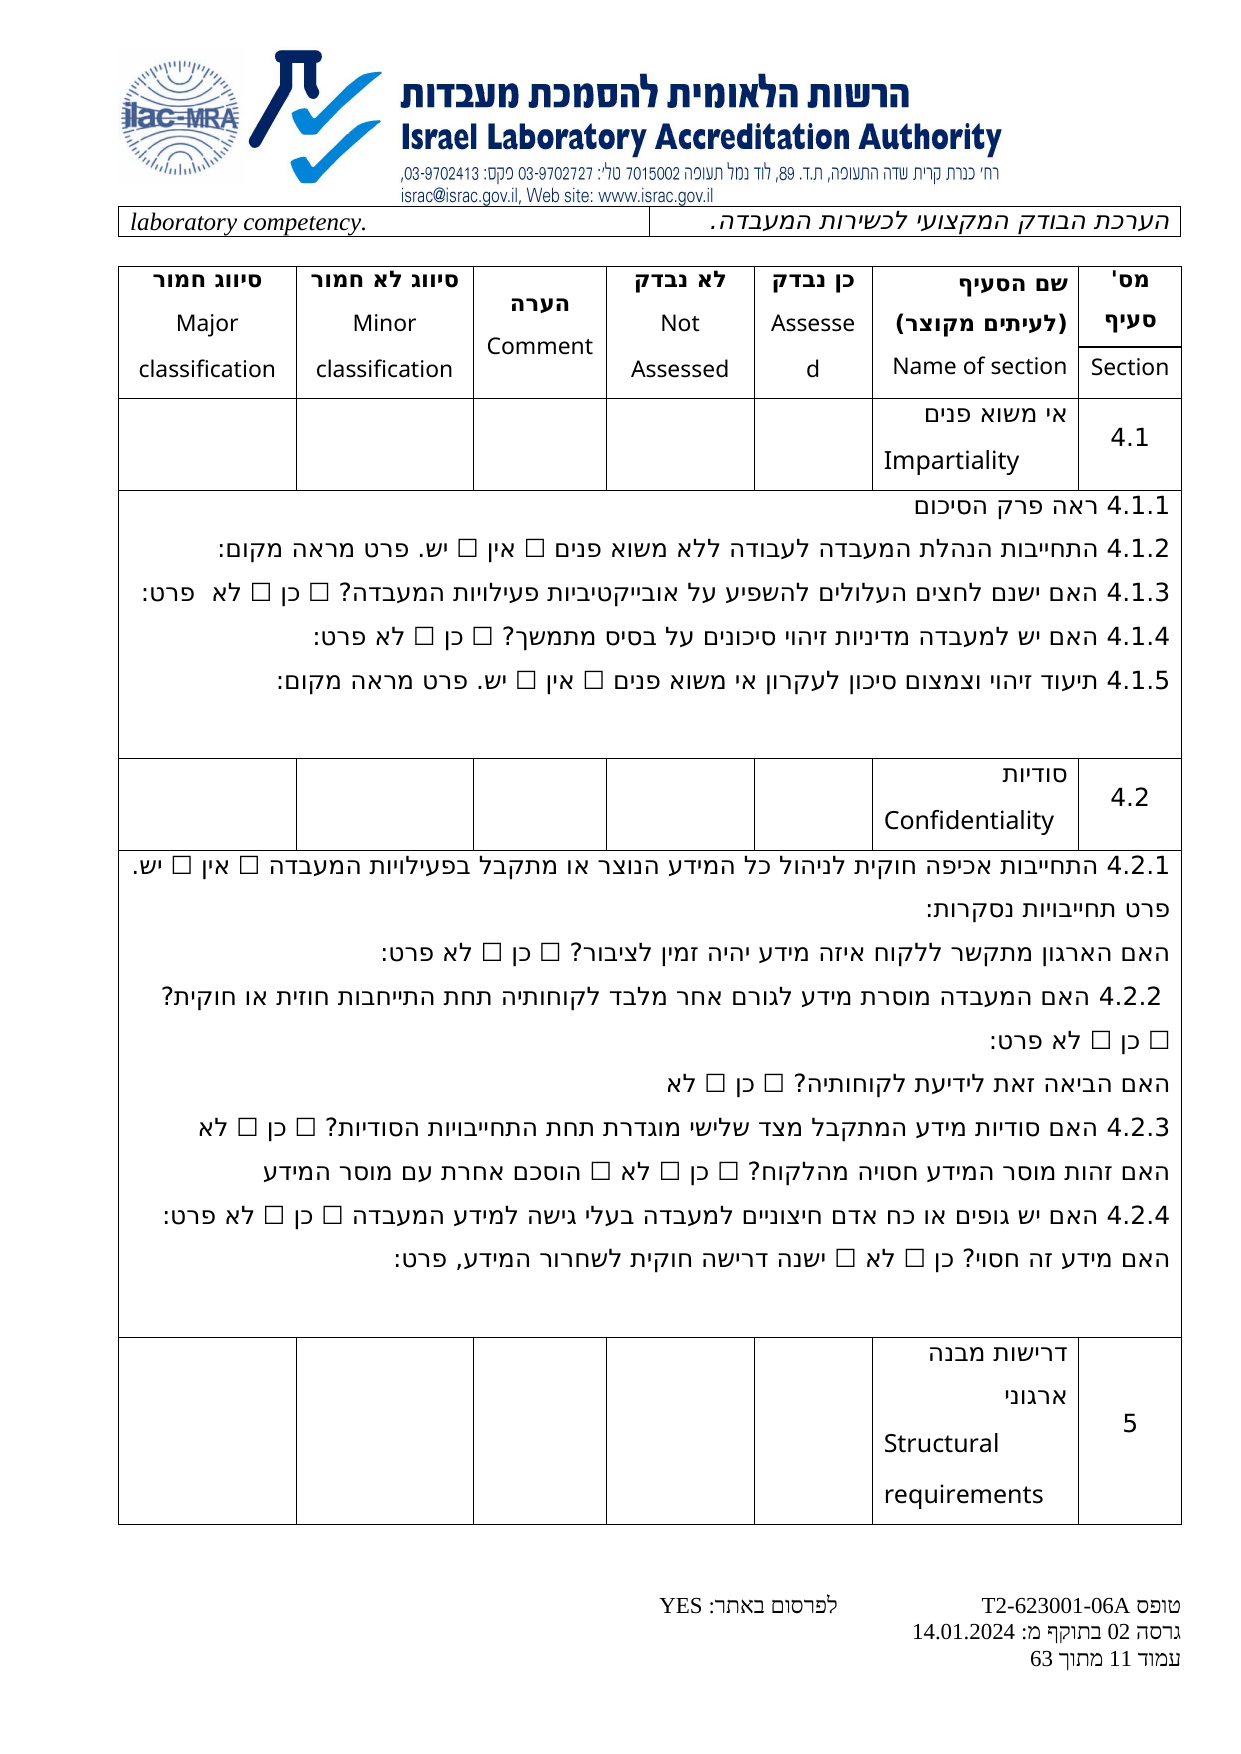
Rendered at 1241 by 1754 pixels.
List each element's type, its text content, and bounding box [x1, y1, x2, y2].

table_cell [755, 1338, 872, 1523]
table_cell 4.1.1 ראה פרק הסיכום 4.1.2 התחייבות הנהלת המעבדה לעבודה ללא משוא פנים אין יש. פרט מראה מקום: 4.1.3 האם ישנם לחצים העלולים להשפיע על אובייקטיביות פעילויות המעבדה? כן לא פרט: 4.1.4 האם יש למעבדה מדיניות זיהוי סיכונים על בסיס מתמשך? כן לא פרט: 4.1.5 תיעוד זיהוי וצמצום סיכון לעקרון אי משוא פנים אין יש. פרט מראה מקום: [119, 491, 1181, 758]
table_cell 4.2.1 התחייבות אכיפה חוקית לניהול כל המידע הנוצר או מתקבל בפעילויות המעבדה אין יש. פרט תחייבויות נסקרות: האם הארגון מתקשר ללקוח איזה מידע יהיה זמין לציבור? ☐ כן ☐ לא פרט: 4.2.2 האם המעבדה מוסרת מידע לגורם אחר מלבד לקוחותיה תחת התייחבות חוזית או חוקית? כן לא פרט: האם הביאה זאת לידיעת לקוחותיה? כן לא 4.2.3 האם סודיות מידע המתקבל מצד שלישי מוגדרת תחת התחייבויות הסודיות? כן לא האם זהות מוסר המידע חסויה מהלקוח? כן לא הוסכם אחרת עם מוסר המידע 4.2.4 האם יש גופים או כח אדם חיצוניים למעבדה בעלי גישה למידע המעבדה כן לא פרט: האם מידע זה חסוי? כן לא ישנה דרישה חוקית לשחרור המידע, פרט: [119, 851, 1181, 1337]
table_cell [119, 399, 296, 490]
table_cell [297, 399, 473, 490]
table_header סיווג חמור Major classification [119, 267, 296, 398]
table_cell [755, 759, 872, 850]
table_cell 4.1 [1079, 399, 1181, 490]
table_cell [474, 759, 606, 850]
table_header מס' סעיף [1079, 267, 1181, 346]
table_cell [755, 399, 872, 490]
table_header הערה Comment [474, 267, 606, 398]
table_header סיווג לא חמור Minor classification [297, 267, 473, 398]
table_cell 4.2 [1079, 759, 1181, 850]
picture [118, 47, 1002, 206]
table_cell 5 [1079, 1338, 1181, 1523]
table_cell [119, 759, 296, 850]
table_cell [607, 1338, 754, 1523]
table_cell [297, 1338, 473, 1523]
table_cell [607, 399, 754, 490]
table_header שם הסעיף (לעיתים מקוצר) Name of section [873, 267, 1078, 398]
table_cell [607, 759, 754, 850]
table_cell אי משוא פנים Impartiality [873, 399, 1078, 490]
table_cell Section [1079, 348, 1181, 398]
table_cell [474, 399, 606, 490]
table_header לא נבדק Not Assessed [607, 267, 754, 398]
table_cell [119, 1338, 296, 1523]
table_cell דרישות מבנה ארגוני Structural requirements [873, 1338, 1078, 1523]
table_header כן נבדק Assessed [755, 267, 872, 398]
table_cell [474, 1338, 606, 1523]
table_cell [297, 759, 473, 850]
table_cell סודיות Confidentiality [873, 759, 1078, 850]
